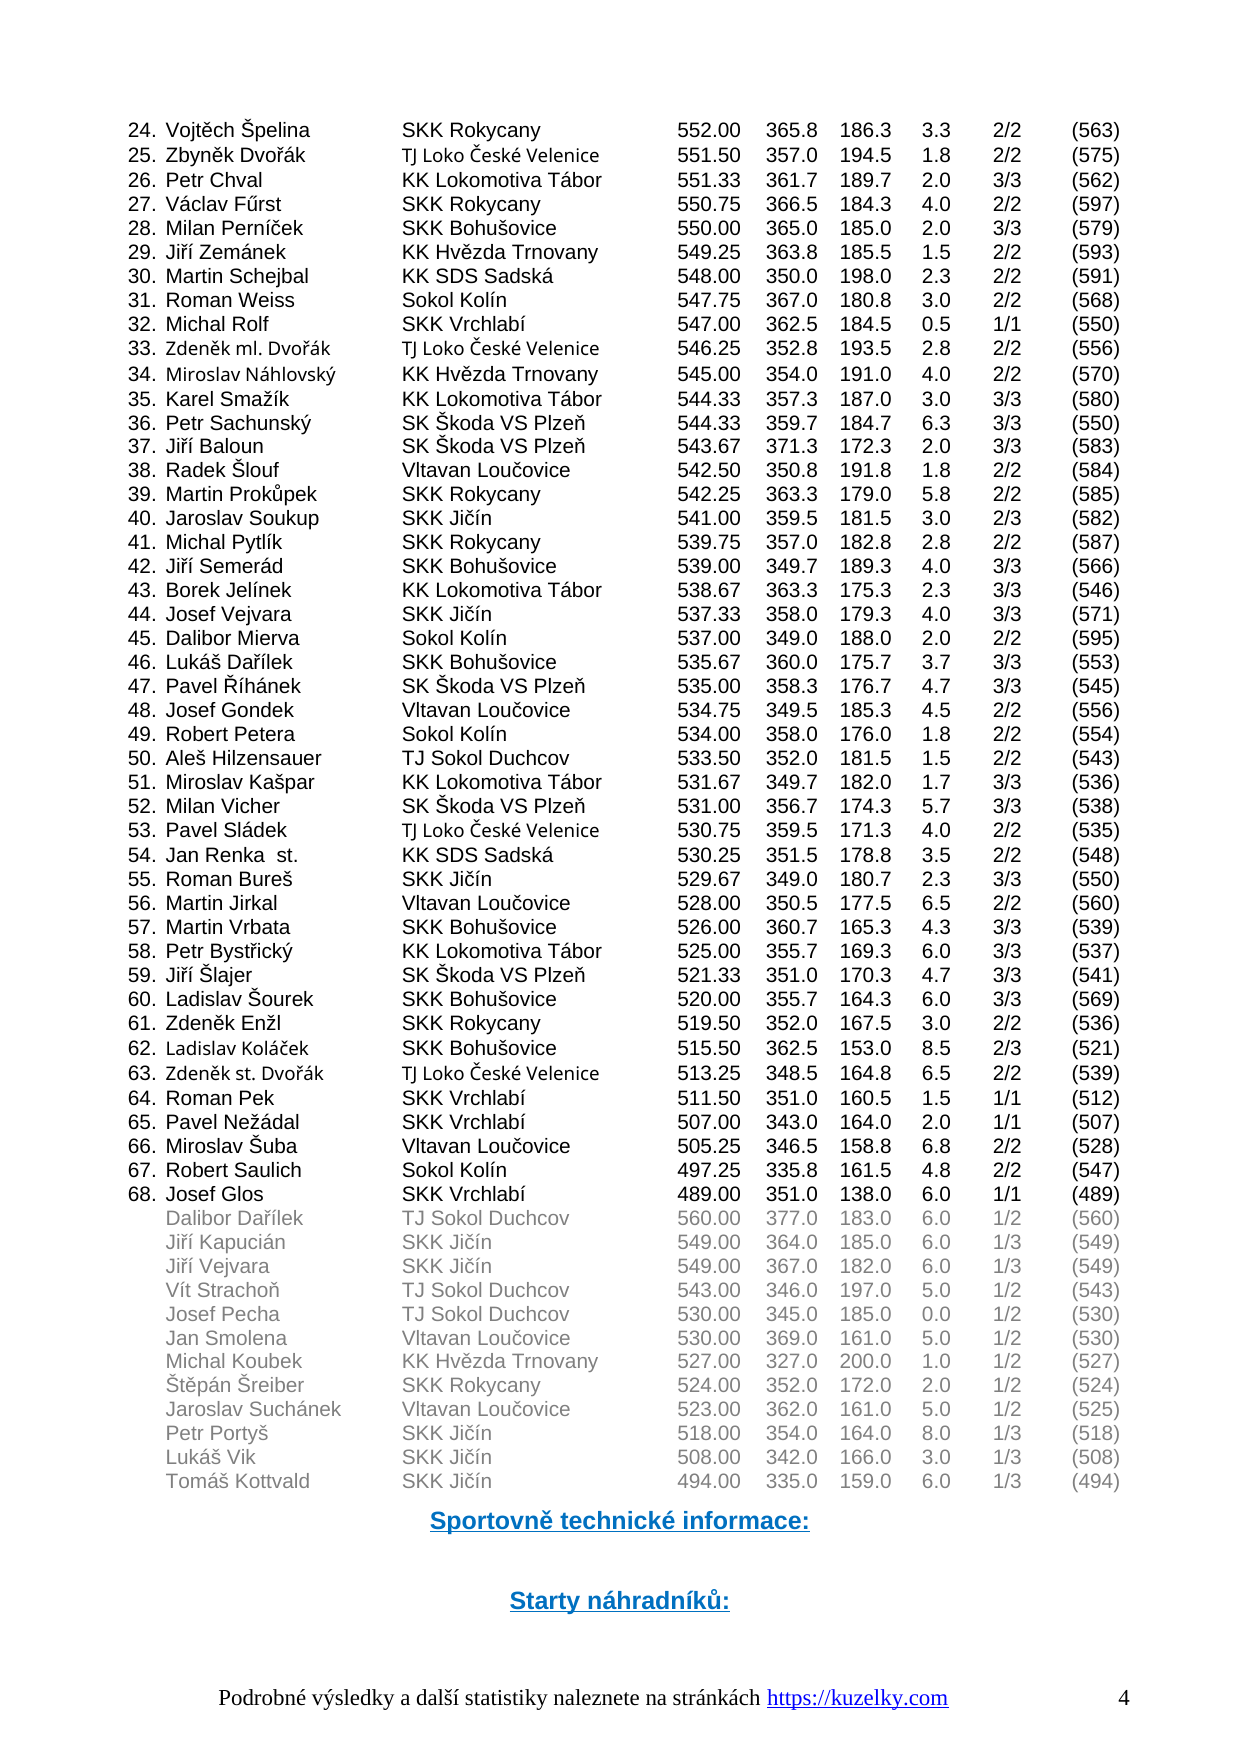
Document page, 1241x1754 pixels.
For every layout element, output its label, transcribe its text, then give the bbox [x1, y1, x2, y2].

text 40. Jaroslav Soukup SKK Jičín 541.00 359.5 181.5 3.0 2/3 (582) [106, 506, 1134, 530]
text 30. Martin Schejbal KK SDS Sadská 548.00 350.0 198.0 2.3 2/2 (591) [106, 263, 1134, 287]
text 47. Pavel Říhánek SK Škoda VS Plzeň 535.00 358.3 176.7 4.7 3/3 (545) [106, 674, 1134, 698]
text 44. Josef Vejvara SKK Jičín 537.33 358.0 179.3 4.0 3/3 (571) [106, 602, 1134, 626]
text Jan Smolena Vltavan Loučovice 530.00 369.0 161.0 5.0 1/2 (530) [106, 1325, 1134, 1349]
text Tomáš Kottvald SKK Jičín 494.00 335.0 159.0 6.0 1/3 (494) [106, 1469, 1134, 1493]
text Starty náhradníků: [94, 1586, 1145, 1614]
text Jiří Kapucián SKK Jičín 549.00 364.0 185.0 6.0 1/3 (549) [106, 1229, 1134, 1253]
text Jaroslav Suchánek Vltavan Loučovice 523.00 362.0 161.0 5.0 1/2 (525) [106, 1397, 1134, 1421]
text 42. Jiří Semerád SKK Bohušovice 539.00 349.7 189.3 4.0 3/3 (566) [106, 554, 1134, 578]
text Jiří Vejvara SKK Jičín 549.00 367.0 182.0 6.0 1/3 (549) [106, 1253, 1134, 1277]
text 24. Vojtěch Špelina SKK Rokycany 552.00 365.8 186.3 3.3 2/2 (563) [106, 118, 1134, 142]
text 29. Jiří Zemánek KK Hvězda Trnovany 549.25 363.8 185.5 1.5 2/2 (593) [106, 239, 1134, 263]
text Štěpán Šreiber SKK Rokycany 524.00 352.0 172.0 2.0 1/2 (524) [106, 1373, 1134, 1397]
text 63. Zdeněk st. Dvořák TJ Loko České Velenice 513.25 348.5 164.8 6.5 2/2 (539) [106, 1060, 1134, 1086]
text 41. Michal Pytlík SKK Rokycany 539.75 357.0 182.8 2.8 2/2 (587) [106, 530, 1134, 554]
text 50. Aleš Hilzensauer TJ Sokol Duchcov 533.50 352.0 181.5 1.5 2/2 (543) [106, 746, 1134, 770]
text 48. Josef Gondek Vltavan Loučovice 534.75 349.5 185.3 4.5 2/2 (556) [106, 698, 1134, 722]
text 67. Robert Saulich Sokol Kolín 497.25 335.8 161.5 4.8 2/2 (547) [106, 1158, 1134, 1182]
text 64. Roman Pek SKK Vrchlabí 511.50 351.0 160.5 1.5 1/1 (512) [106, 1086, 1134, 1110]
text 56. Martin Jirkal Vltavan Loučovice 528.00 350.5 177.5 6.5 2/2 (560) [106, 891, 1134, 915]
text Josef Pecha TJ Sokol Duchcov 530.00 345.0 185.0 0.0 1/2 (530) [106, 1301, 1134, 1325]
text 39. Martin Prokůpek SKK Rokycany 542.25 363.3 179.0 5.8 2/2 (585) [106, 482, 1134, 506]
text 31. Roman Weiss Sokol Kolín 547.75 367.0 180.8 3.0 2/2 (568) [106, 287, 1134, 311]
text 55. Roman Bureš SKK Jičín 529.67 349.0 180.7 2.3 3/3 (550) [106, 867, 1134, 891]
text Dalibor Dařílek TJ Sokol Duchcov 560.00 377.0 183.0 6.0 1/2 (560) [106, 1206, 1134, 1229]
text 33. Zdeněk ml. Dvořák TJ Loko České Velenice 546.25 352.8 193.5 2.8 2/2 (556) [106, 335, 1134, 361]
text 26. Petr Chval KK Lokomotiva Tábor 551.33 361.7 189.7 2.0 3/3 (562) [106, 168, 1134, 192]
text 68. Josef Glos SKK Vrchlabí 489.00 351.0 138.0 6.0 1/1 (489) [106, 1182, 1134, 1206]
text 46. Lukáš Dařílek SKK Bohušovice 535.67 360.0 175.7 3.7 3/3 (553) [106, 650, 1134, 674]
text 59. Jiří Šlajer SK Škoda VS Plzeň 521.33 351.0 170.3 4.7 3/3 (541) [106, 963, 1134, 987]
text 35. Karel Smažík KK Lokomotiva Tábor 544.33 357.3 187.0 3.0 3/3 (580) [106, 386, 1134, 410]
text 25. Zbyněk Dvořák TJ Loko České Velenice 551.50 357.0 194.5 1.8 2/2 (575) [106, 142, 1134, 168]
text 62. Ladislav Koláček SKK Bohušovice 515.50 362.5 153.0 8.5 2/3 (521) [106, 1035, 1134, 1060]
text Sportovně technické informace: [94, 1506, 1145, 1534]
text 27. Václav Fűrst SKK Rokycany 550.75 366.5 184.3 4.0 2/2 (597) [106, 192, 1134, 216]
text 53. Pavel Sládek TJ Loko České Velenice 530.75 359.5 171.3 4.0 2/2 (535) [106, 818, 1134, 843]
text 60. Ladislav Šourek SKK Bohušovice 520.00 355.7 164.3 6.0 3/3 (569) [106, 987, 1134, 1011]
text 51. Miroslav Kašpar KK Lokomotiva Tábor 531.67 349.7 182.0 1.7 3/3 (536) [106, 770, 1134, 794]
text 49. Robert Petera Sokol Kolín 534.00 358.0 176.0 1.8 2/2 (554) [106, 722, 1134, 746]
text 38. Radek Šlouf Vltavan Loučovice 542.50 350.8 191.8 1.8 2/2 (584) [106, 458, 1134, 482]
text Lukáš Vik SKK Jičín 508.00 342.0 166.0 3.0 1/3 (508) [106, 1445, 1134, 1469]
text 66. Miroslav Šuba Vltavan Loučovice 505.25 346.5 158.8 6.8 2/2 (528) [106, 1134, 1134, 1158]
text 61. Zdeněk Enžl SKK Rokycany 519.50 352.0 167.5 3.0 2/2 (536) [106, 1011, 1134, 1035]
text 45. Dalibor Mierva Sokol Kolín 537.00 349.0 188.0 2.0 2/2 (595) [106, 626, 1134, 650]
text 57. Martin Vrbata SKK Bohušovice 526.00 360.7 165.3 4.3 3/3 (539) [106, 915, 1134, 939]
text 36. Petr Sachunský SK Škoda VS Plzeň 544.33 359.7 184.7 6.3 3/3 (550) [106, 410, 1134, 434]
text 43. Borek Jelínek KK Lokomotiva Tábor 538.67 363.3 175.3 2.3 3/3 (546) [106, 578, 1134, 602]
text 28. Milan Perníček SKK Bohušovice 550.00 365.0 185.0 2.0 3/3 (579) [106, 216, 1134, 239]
text 34. Miroslav Náhlovský KK Hvězda Trnovany 545.00 354.0 191.0 4.0 2/2 (570) [106, 361, 1134, 386]
text 65. Pavel Nežádal SKK Vrchlabí 507.00 343.0 164.0 2.0 1/1 (507) [106, 1110, 1134, 1134]
text 52. Milan Vicher SK Škoda VS Plzeň 531.00 356.7 174.3 5.7 3/3 (538) [106, 794, 1134, 818]
text Vít Strachoň TJ Sokol Duchcov 543.00 346.0 197.0 5.0 1/2 (543) [106, 1277, 1134, 1301]
text 54. Jan Renka st. KK SDS Sadská 530.25 351.5 178.8 3.5 2/2 (548) [106, 843, 1134, 867]
text Michal Koubek KK Hvězda Trnovany 527.00 327.0 200.0 1.0 1/2 (527) [106, 1349, 1134, 1373]
text Petr Portyš SKK Jičín 518.00 354.0 164.0 8.0 1/3 (518) [106, 1421, 1134, 1445]
text 37. Jiří Baloun SK Škoda VS Plzeň 543.67 371.3 172.3 2.0 3/3 (583) [106, 434, 1134, 458]
text 32. Michal Rolf SKK Vrchlabí 547.00 362.5 184.5 0.5 1/1 (550) [106, 311, 1134, 335]
text 58. Petr Bystřický KK Lokomotiva Tábor 525.00 355.7 169.3 6.0 3/3 (537) [106, 939, 1134, 963]
